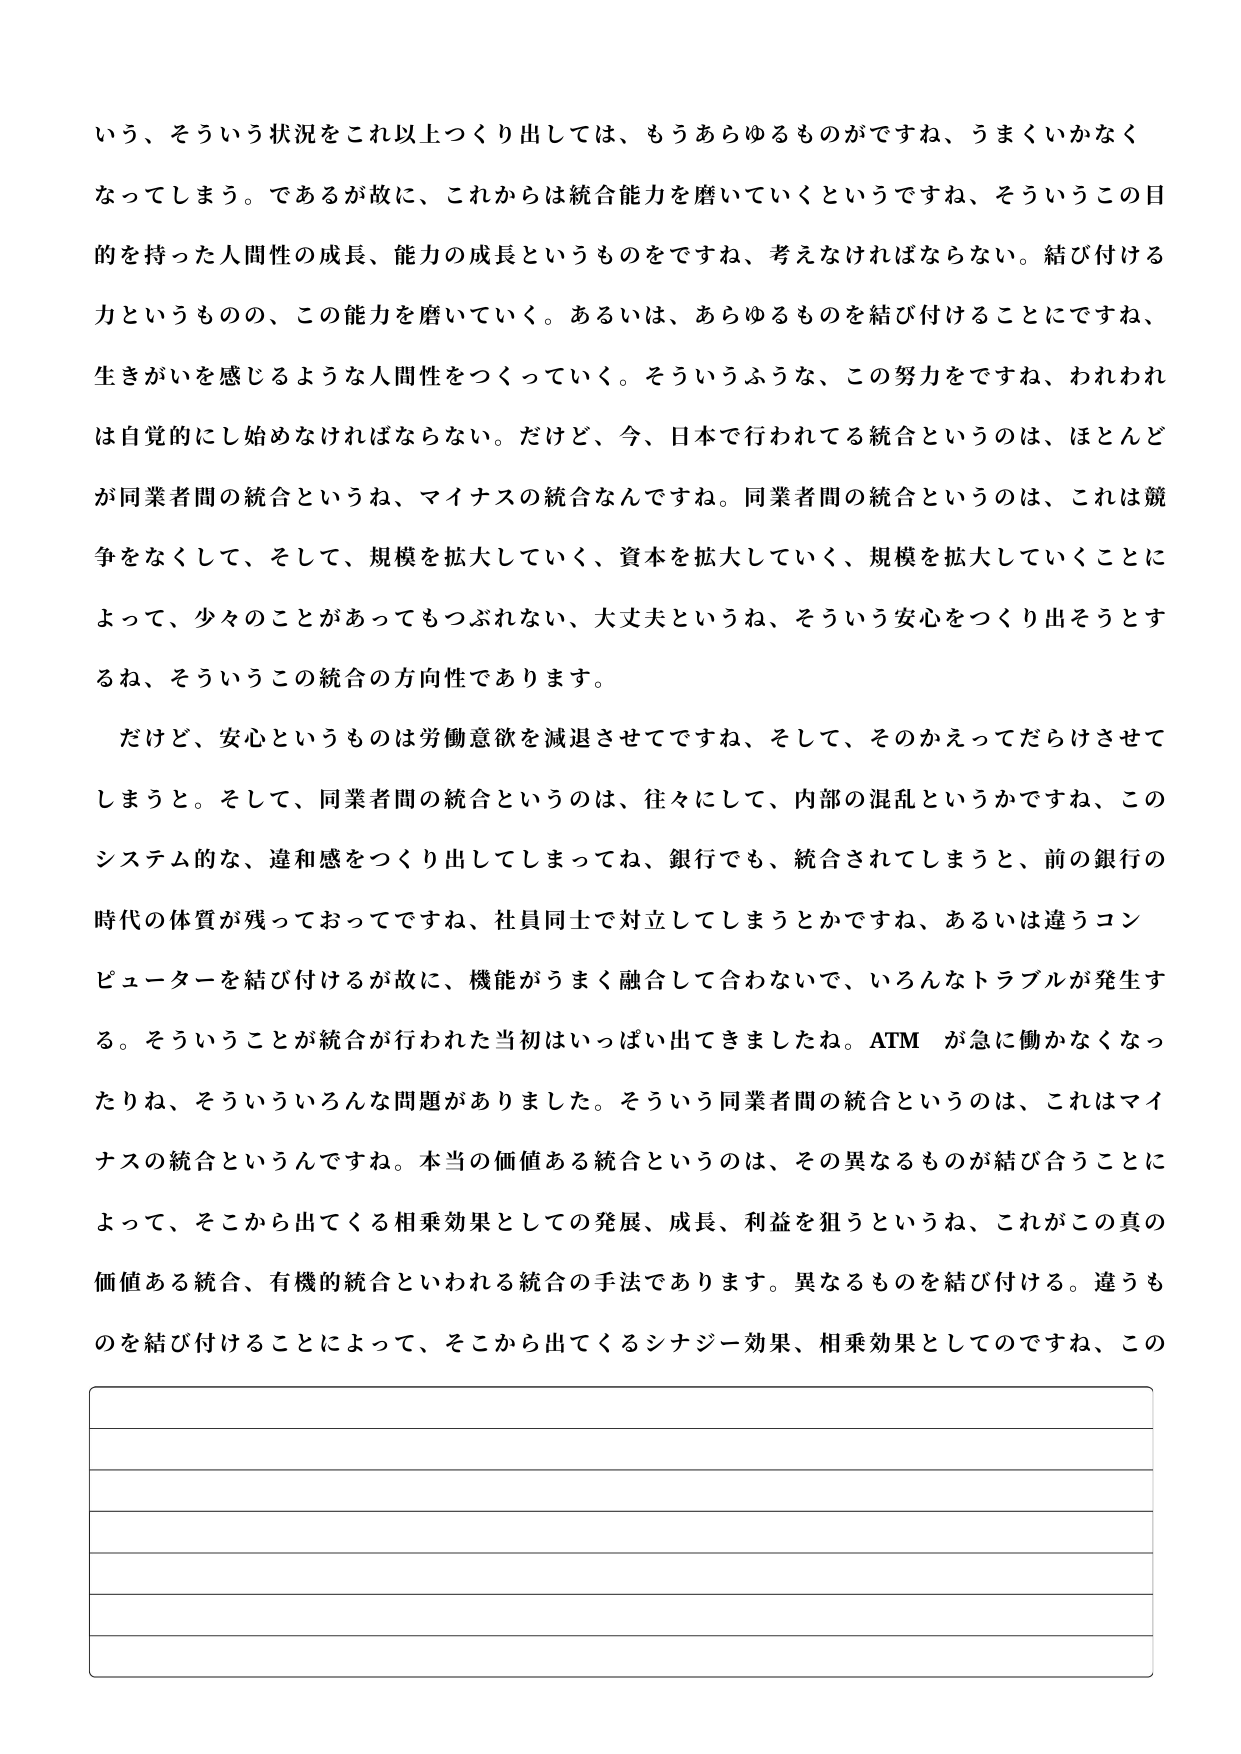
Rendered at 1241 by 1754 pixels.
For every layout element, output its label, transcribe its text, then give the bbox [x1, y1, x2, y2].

picture [88, 1386, 1154, 1678]
